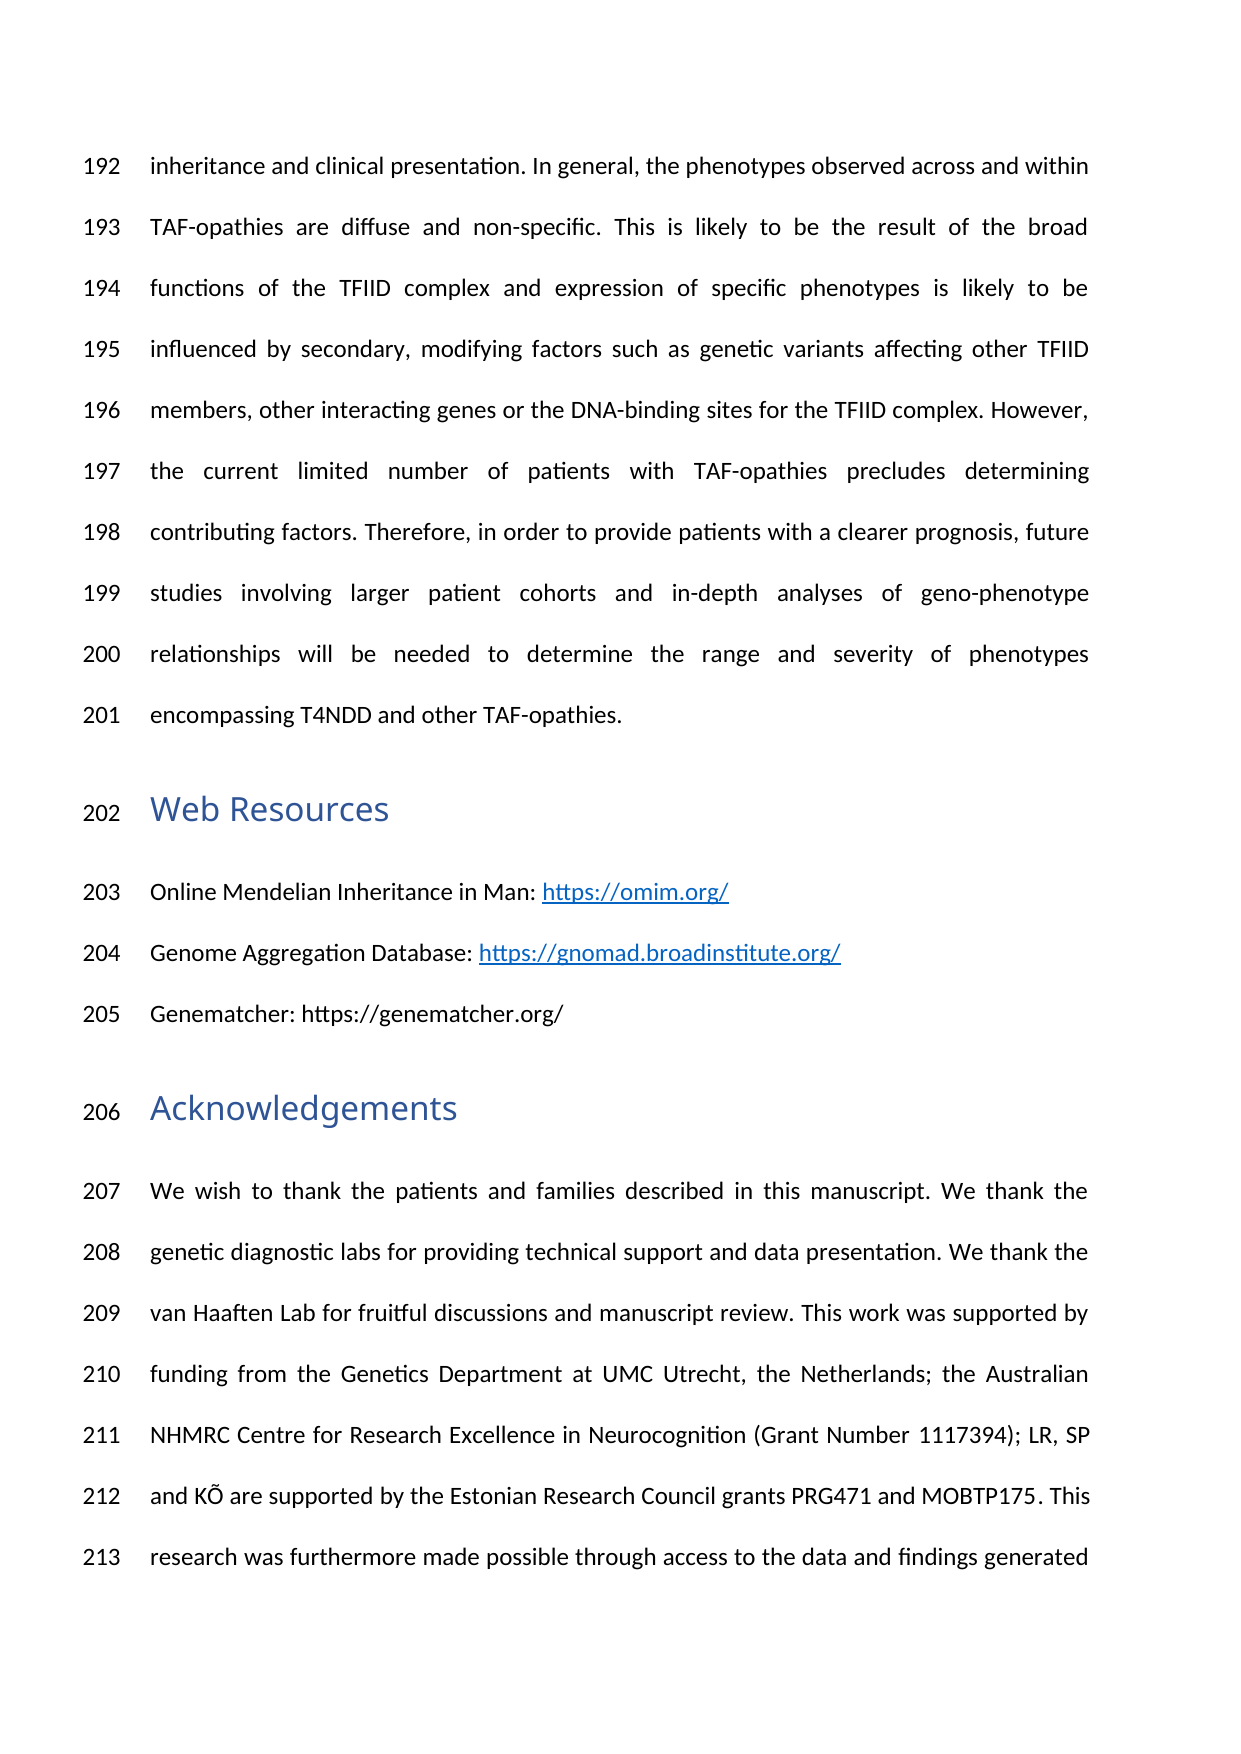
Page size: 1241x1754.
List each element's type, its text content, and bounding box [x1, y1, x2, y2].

text Genome Aggregation Database: https://gnomad.broadinstitute.org/ [150, 937, 1090, 968]
subtitle Acknowledgements [150, 1084, 1090, 1130]
text Genematcher: https://genematcher.org/ [150, 998, 1090, 1029]
text Online Mendelian Inheritance in Man: https://omim.org/ [150, 876, 1090, 907]
subtitle Web Resources [150, 785, 1090, 831]
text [150, 150, 1090, 730]
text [150, 1175, 1090, 1572]
